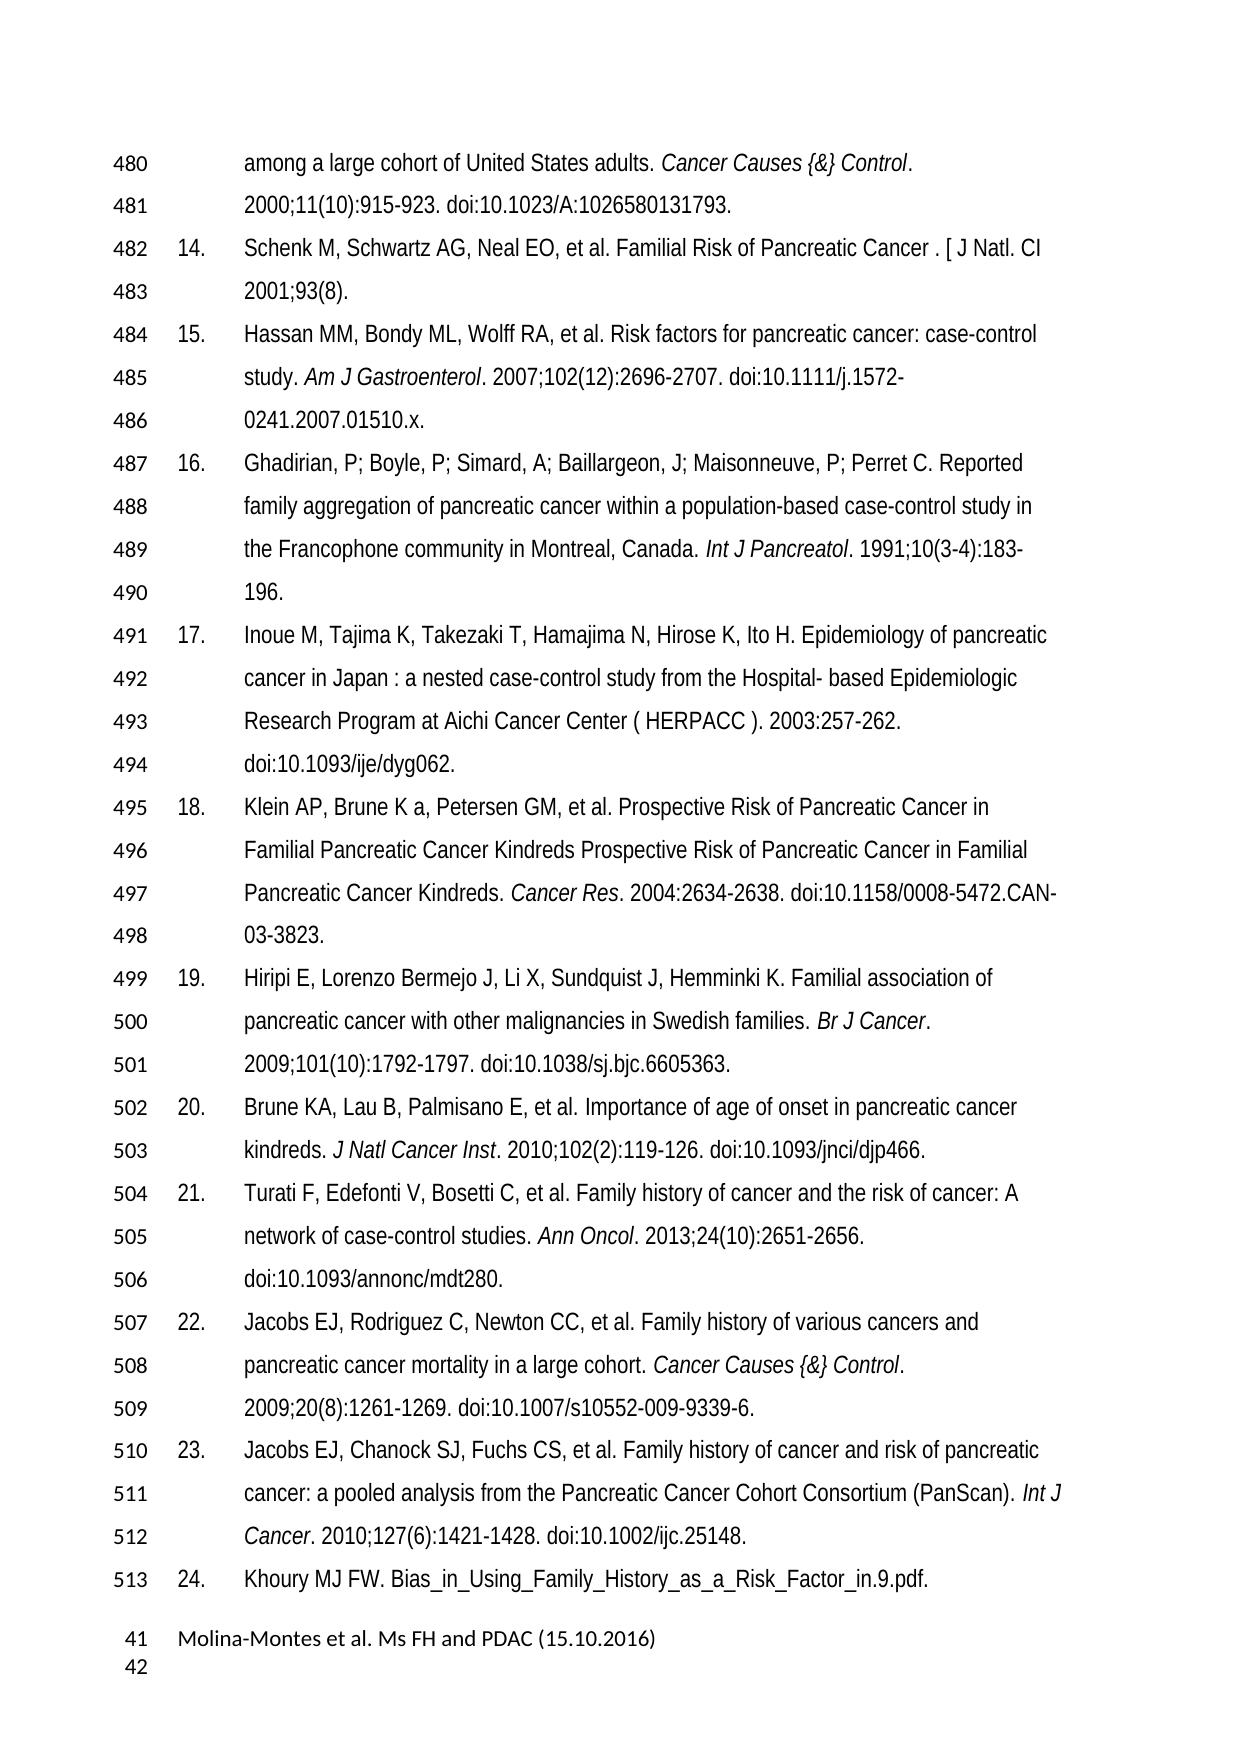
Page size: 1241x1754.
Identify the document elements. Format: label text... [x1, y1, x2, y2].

text 22. Jacobs EJ, Rodriguez C, Newton CC, et al. Family history of various cancers and pancreatic cancer mortality in a large cohort. Cancer Causes {&} Control. 2009;20(8):1261-1269. doi:10.1007/s10552-009-9339-6. [177, 1307, 1063, 1421]
text 15. Hassan MM, Bondy ML, Wolff RA, et al. Risk factors for pancreatic cancer: case-control study. Am J Gastroenterol. 2007;102(12):2696-2707. doi:10.1111/j.1572-0241.2007.01510.x. [177, 319, 1063, 434]
text 14. Schenk M, Schwartz AG, Neal EO, et al. Familial Risk of Pancreatic Cancer . [ J Natl. CI 2001;93(8). [177, 233, 1063, 305]
text 19. Hiripi E, Lorenzo Bermejo J, Li X, Sundquist J, Hemminki K. Familial association of pancreatic cancer with other malignancies in Swedish families. Br J Cancer. 2009;101(10):1792-1797. doi:10.1038/sj.bjc.6605363. [177, 963, 1063, 1078]
text 16. Ghadirian, P; Boyle, P; Simard, A; Baillargeon, J; Maisonneuve, P; Perret C. Reported family aggregation of pancreatic cancer within a population-based case-control study in the Francophone community in Montreal, Canada. Int J Pancreatol. 1991;10(3-4):183-196. [177, 448, 1063, 605]
text 21. Turati F, Edefonti V, Bosetti C, et al. Family history of cancer and the risk of cancer: A network of case-control studies. Ann Oncol. 2013;24(10):2651-2656. doi:10.1093/annonc/mdt280. [177, 1178, 1063, 1292]
text 20. Brune KA, Lau B, Palmisano E, et al. Importance of age of onset in pancreatic cancer kindreds. J Natl Cancer Inst. 2010;102(2):119-126. doi:10.1093/jnci/djp466. [177, 1092, 1063, 1164]
text 23. Jacobs EJ, Chanock SJ, Fuchs CS, et al. Family history of cancer and risk of pancreatic cancer: a pooled analysis from the Pancreatic Cancer Cohort Consortium (PanScan). Int J Cancer. 2010;127(6):1421-1428. doi:10.1002/ijc.25148. [177, 1435, 1063, 1550]
text 24. Khoury MJ FW. Bias_in_Using_Family_History_as_a_Risk_Factor_in.9.pdf. [177, 1564, 1063, 1593]
text 17. Inoue M, Tajima K, Takezaki T, Hamajima N, Hirose K, Ito H. Epidemiology of pancreatic cancer in Japan : a nested case-control study from the Hospital- based Epidemiologic Research Program at Aichi Cancer Center ( HERPACC ). 2003:257-262. doi:10.1093/ije/dyg062. [177, 620, 1063, 777]
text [177, 148, 1063, 219]
text 18. Klein AP, Brune K a, Petersen GM, et al. Prospective Risk of Pancreatic Cancer in Familial Pancreatic Cancer Kindreds Prospective Risk of Pancreatic Cancer in Familial Pancreatic Cancer Kindreds. Cancer Res. 2004:2634-2638. doi:10.1158/0008-5472.CAN-03-3823. [177, 792, 1063, 949]
